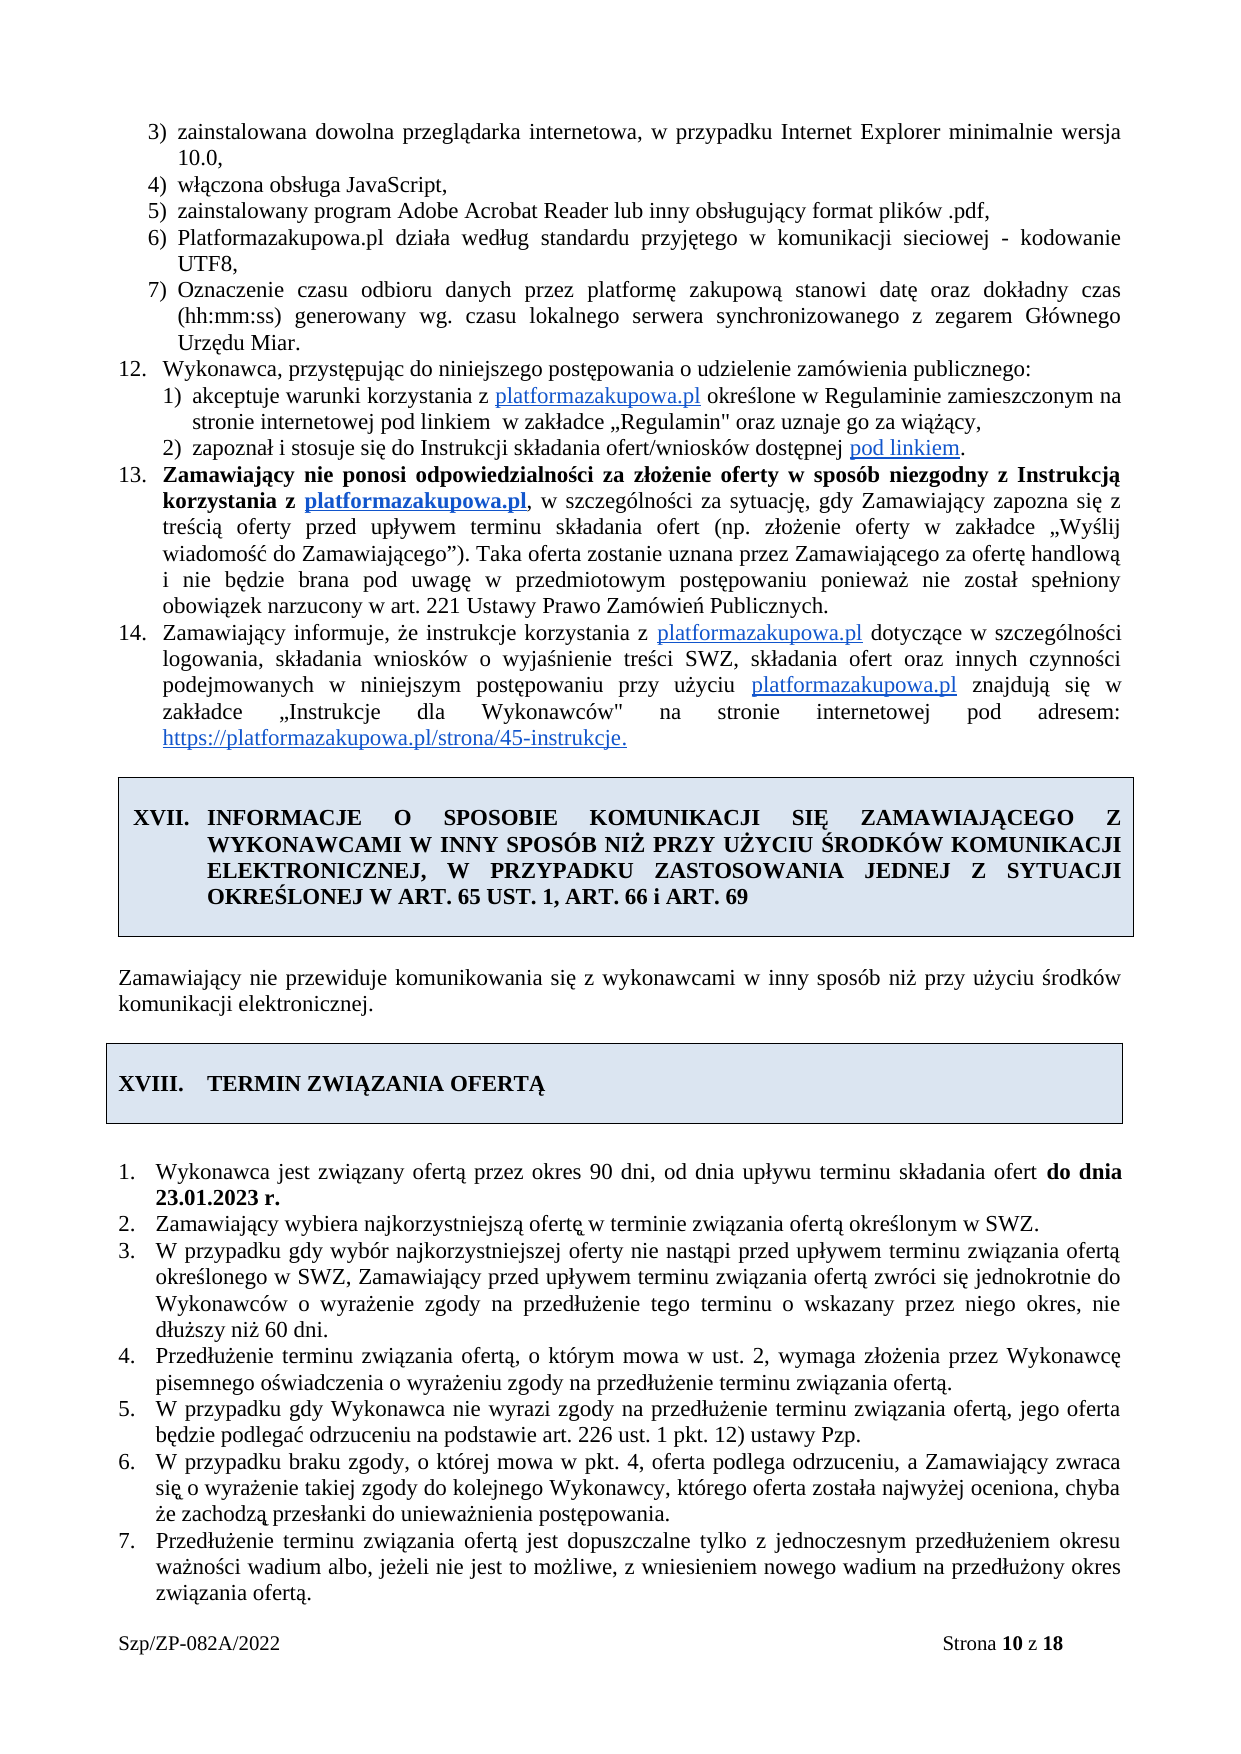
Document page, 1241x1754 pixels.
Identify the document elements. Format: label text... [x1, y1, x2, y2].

list Wykonawca, przystępując do niniejszego postępowania o udzielenie zamówienia publicznego: [118, 355, 1122, 382]
list W przypadku gdy wybór najkorzystniejszej oferty nie nastąpi przed upływem terminu związania ofertą określonego w SWZ, Zamawiający przed upływem terminu związania ofertą zwróci się jednokrotnie do Wykonawców o wyrażenie zgody na przedłużenie tego terminu o wskazany przez niego okres, nie dłuższy niż 60 dni. [118, 1237, 1122, 1342]
list akceptuje warunki korzystania z platformazakupowa.pl określone w Regulaminie zamieszczonym na stronie internetowej pod linkiem w zakładce „Regulamin" oraz uznaje go za wiążący, [162, 382, 1122, 434]
list Zamawiający nie ponosi odpowiedzialności za złożenie oferty w sposób niezgodny z Instrukcją korzystania z platformazakupowa.pl, w szczególności za sytuację, gdy Zamawiający zapozna się z treścią oferty przed upływem terminu składania ofert (np. złożenie oferty w zakładce „Wyślij wiadomość do Zamawiającego”). Taka oferta zostanie uznana przez Zamawiającego za ofertę handlową i nie będzie brana pod uwagę w przedmiotowym postępowaniu ponieważ nie został spełniony obowiązek narzucony w art. 221 Ustawy Prawo Zamówień Publicznych. [118, 461, 1122, 619]
list zapoznał i stosuje się do Instrukcji składania ofert/wniosków dostępnej pod linkiem. [162, 434, 1122, 461]
list Platformazakupowa.pl działa według standardu przyjętego w komunikacji sieciowej - kodowanie UTF8, [148, 223, 1122, 276]
list Wykonawca jest związany ofertą przez okres 90 dni, od dnia upływu terminu składania ofert do dnia 23.01.2023 r. [118, 1158, 1122, 1211]
list Przedłużenie terminu związania ofertą jest dopuszczalne tylko z jednoczesnym przedłużeniem okresu ważności wadium albo, jeżeli nie jest to możliwe, z wniesieniem nowego wadium na przedłużony okres związania ofertą. [118, 1527, 1122, 1606]
list Oznaczenie czasu odbioru danych przez platformę zakupową stanowi datę oraz dokładny czas (hh:mm:ss) generowany wg. czasu lokalnego serwera synchronizowanego z zegarem Głównego Urzędu Miar. [148, 276, 1122, 355]
table_header INFORMACJE O SPOSOBIE KOMUNIKACJI SIĘ ZAMAWIAJĄCEGO Z WYKONAWCAMI W INNY SPOSÓB NIŻ PRZY UŻYCIU ŚRODKÓW KOMUNIKACJI ELEKTRONICZNEJ, W PRZYPADKU ZASTOSOWANIA JEDNEJ Z SYTUACJI OKREŚLONEJ W ART. 65 UST. 1, ART. 66 i ART. 69 [119, 778, 1133, 936]
text Zamawiający nie przewiduje komunikowania się z wykonawcami w inny sposób niż przy użyciu środków komunikacji elektronicznej. [118, 963, 1122, 1016]
list Przedłużenie terminu związania ofertą, o którym mowa w ust. 2, wymaga złożenia przez Wykonawcę pisemnego oświadczenia o wyrażeniu zgody na przedłużenie terminu związania ofertą. [118, 1342, 1122, 1395]
list włączona obsługa JavaScript, [148, 171, 1122, 197]
list Zamawiający wybiera najkorzystniejszą ofertę̨ w terminie związania ofertą określonym w SWZ. [118, 1211, 1122, 1237]
list zainstalowana dowolna przeglądarka internetowa, w przypadku Internet Explorer minimalnie wersja 10.0, [148, 118, 1122, 171]
list zainstalowany program Adobe Acrobat Reader lub inny obsługujący format plików .pdf, [148, 197, 1122, 223]
list W przypadku braku zgody, o której mowa w pkt. 4, oferta podlega odrzuceniu, a Zamawiający zwraca się̨ o wyrażenie takiej zgody do kolejnego Wykonawcy, którego oferta została najwyżej oceniona, chyba że zachodzą̨ przesłanki do unieważnienia postępowania. [118, 1448, 1122, 1527]
table_header TERMIN ZWIĄZANIA OFERTĄ [107, 1044, 1122, 1123]
list Zamawiający informuje, że instrukcje korzystania z platformazakupowa.pl dotyczące w szczególności logowania, składania wniosków o wyjaśnienie treści SWZ, składania ofert oraz innych czynności podejmowanych w niniejszym postępowaniu przy użyciu platformazakupowa.pl znajdują się w zakładce „Instrukcje dla Wykonawców" na stronie internetowej pod adresem: https://platformazakupowa.pl/strona/45-instrukcje. [118, 619, 1122, 751]
list W przypadku gdy Wykonawca nie wyrazi zgody na przedłużenie terminu związania ofertą, jego oferta będzie podlegać odrzuceniu na podstawie art. 226 ust. 1 pkt. 12) ustawy Pzp. [118, 1395, 1122, 1448]
